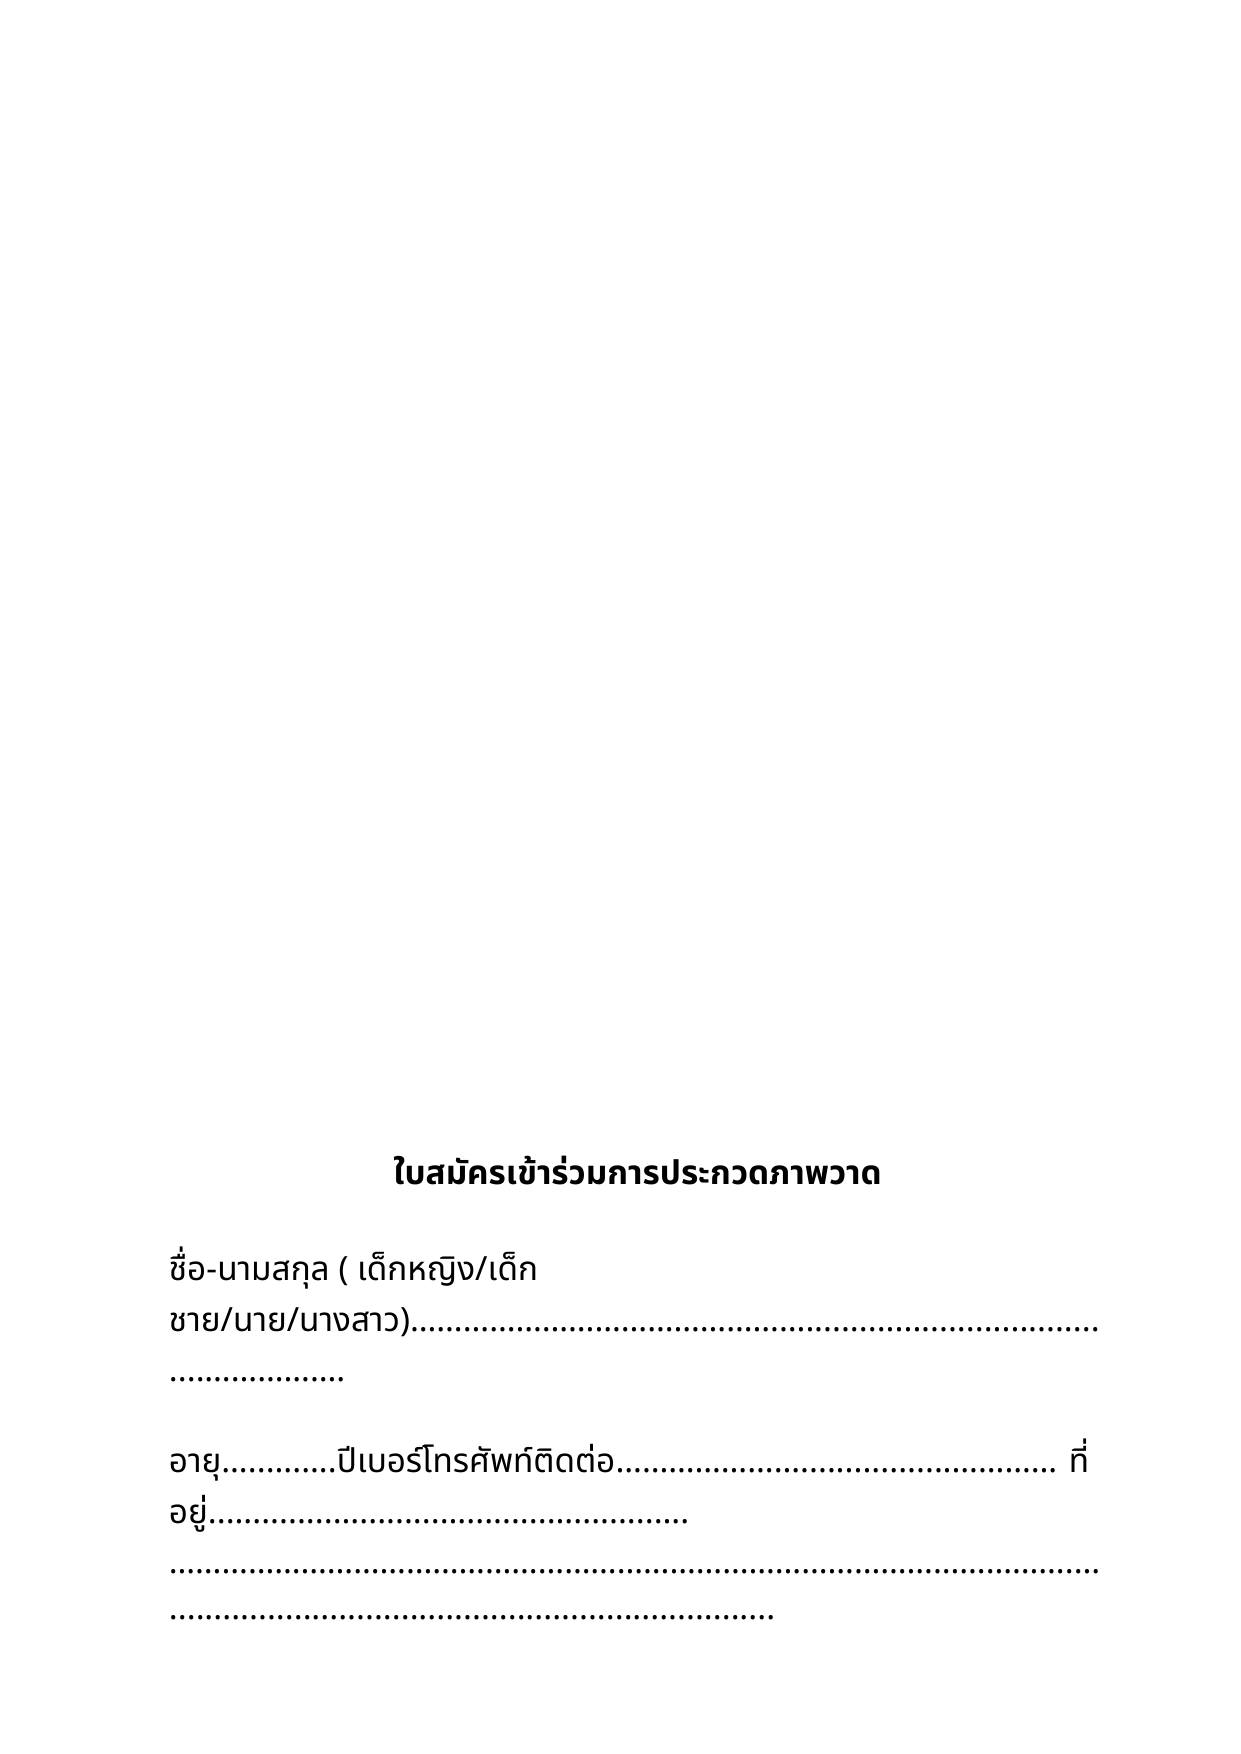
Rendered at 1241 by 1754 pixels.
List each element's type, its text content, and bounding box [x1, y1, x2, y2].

text ชื่อ-นามสกุล ( เด็กหญิง/เด็กชาย/นาย/นางสาว)……………………………………….....................................……………. [169, 1245, 1106, 1391]
text …………………………………………………………………………………………........................................................................ [169, 1538, 1106, 1629]
text ใบสมัครเข้าร่วมการประกวดภาพวาด [169, 1149, 1106, 1199]
text อายุ…......….ปีเบอร์โทรศัพท์ติดต่อ………………….................………… ที่อยู่...................................................... [169, 1437, 1106, 1538]
